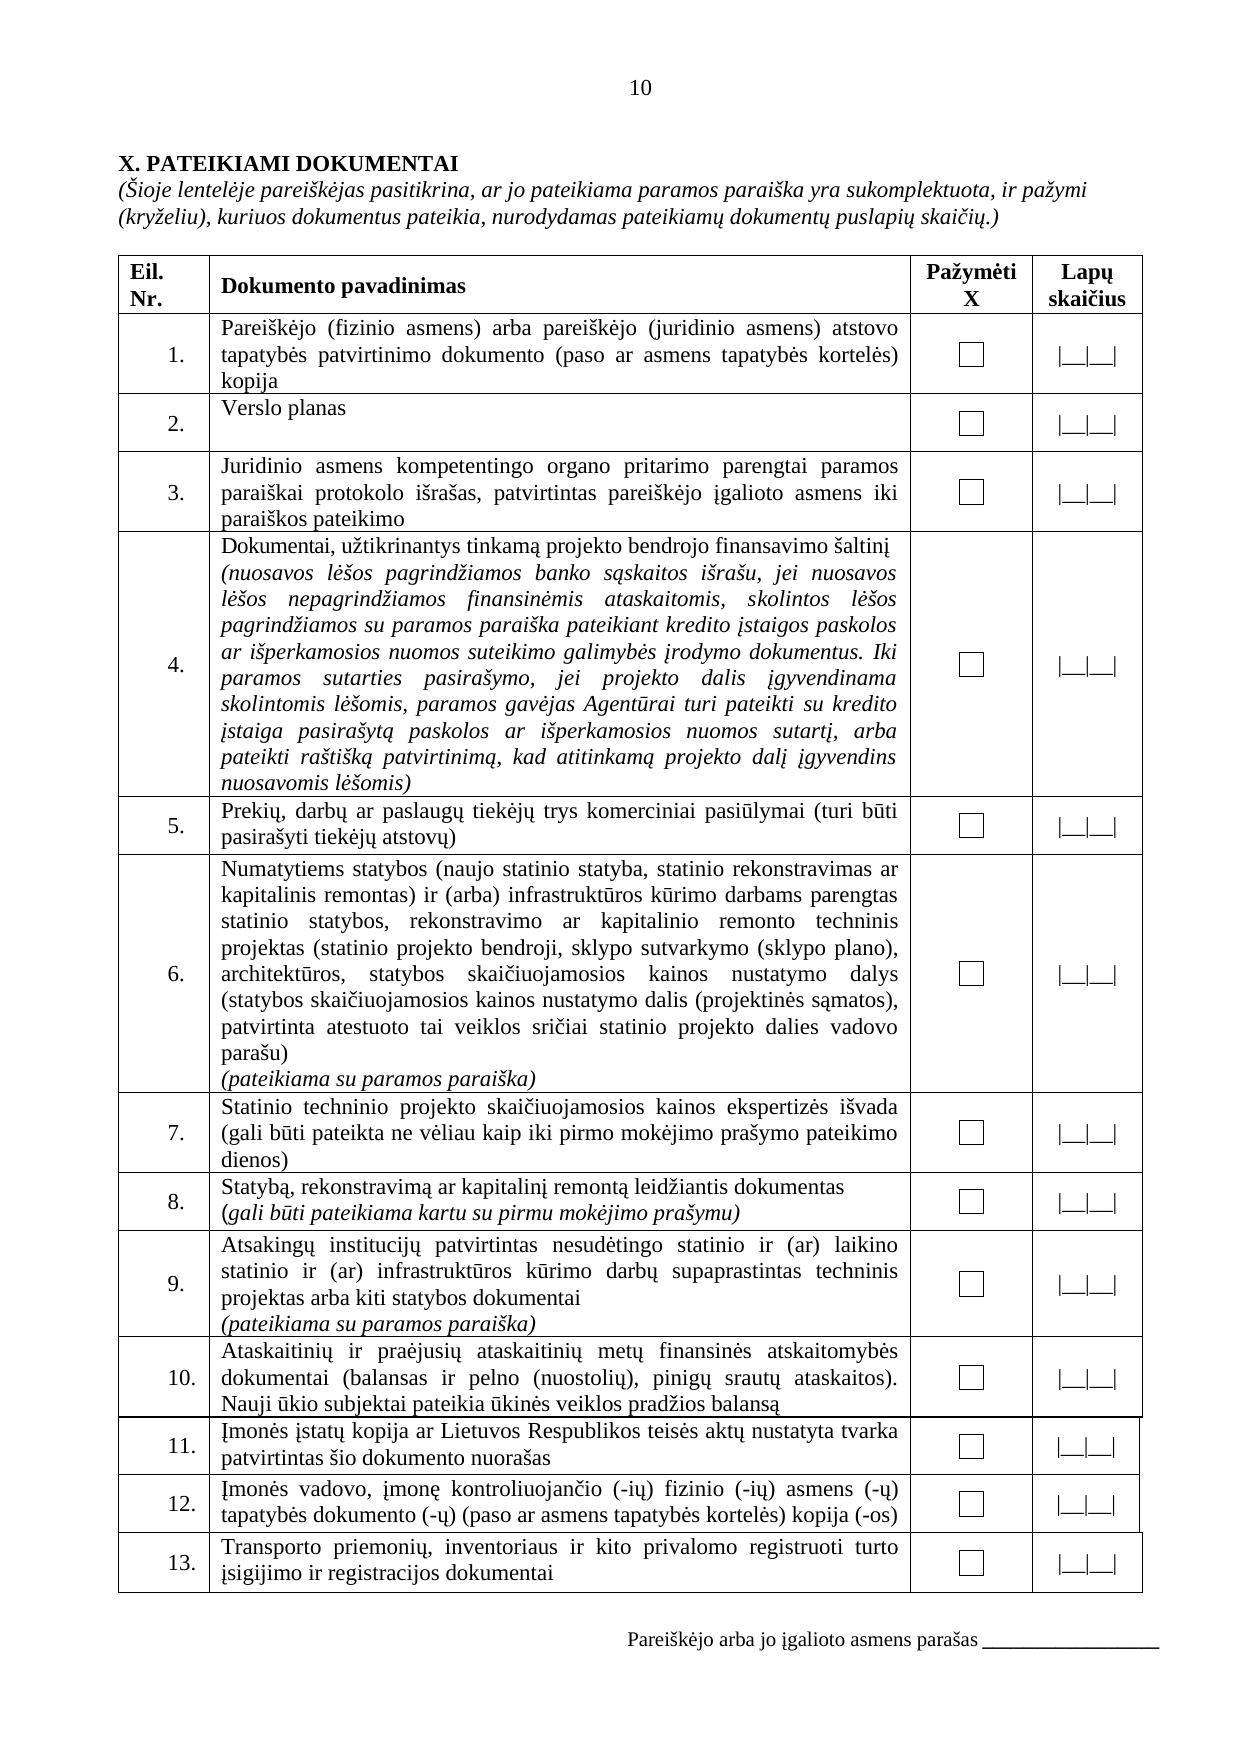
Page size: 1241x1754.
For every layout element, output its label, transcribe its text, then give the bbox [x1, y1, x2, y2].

table_header Eil. Nr. [119, 256, 209, 313]
table_cell Prekių, darbų ar paslaugų tiekėjų trys komerciniai pasiūlymai (turi būti pasirašyti tiekėjų atstovų) [210, 797, 910, 854]
table_cell [911, 1093, 1032, 1172]
table_cell [911, 797, 1032, 854]
table_cell |__|__| [1033, 855, 1142, 1092]
table_cell [911, 855, 1032, 1092]
table_cell [911, 394, 1032, 451]
table_cell [119, 1337, 209, 1416]
table_cell Įmonės vadovo, įmonę kontroliuojančio (-ių) fizinio (-ių) asmens (-ų) tapatybės dokumento (-ų) (paso ar asmens tapatybės kortelės) kopija (-os) [210, 1475, 910, 1532]
table_cell Atsakingų institucijų patvirtintas nesudėtingo statinio ir (ar) laikino statinio ir (ar) infrastruktūros kūrimo darbų supaprastintas techninis projektas arba kiti statybos dokumentai (pateikiama su paramos paraiška) [210, 1231, 910, 1336]
table_cell [119, 855, 209, 1092]
table_cell [911, 452, 1032, 531]
table_cell [911, 1418, 1032, 1474]
table_cell |__|__| [1033, 1533, 1142, 1592]
table_cell [119, 797, 209, 854]
table_cell [911, 1475, 1032, 1532]
table_cell [119, 1093, 209, 1172]
table_cell [119, 1475, 209, 1532]
table_cell Ataskaitinių ir praėjusių ataskaitinių metų finansinės atskaitomybės dokumentai (balansas ir pelno (nuostolių), pinigų srautų ataskaitos). Nauji ūkio subjektai pateikia ūkinės veiklos pradžios balansą [210, 1337, 910, 1416]
table_cell [119, 314, 209, 393]
table_cell [119, 1418, 209, 1474]
table_cell |__|__| [1033, 1093, 1142, 1172]
table_cell |__|__| [1033, 1337, 1142, 1416]
table_header Lapų skaičius [1033, 256, 1142, 313]
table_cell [210, 1533, 910, 1592]
table_cell Numatytiems statybos (naujo statinio statyba, statinio rekonstravimas ar kapitalinis remontas) ir (arba) infrastruktūros kūrimo darbams parengtas statinio statybos, rekonstravimo ar kapitalinio remonto techninis projektas (statinio projekto bendroji, sklypo sutvarkymo (sklypo plano), architektūros, statybos skaičiuojamosios kainos nustatymo dalys (statybos skaičiuojamosios kainos nustatymo dalis (projektinės sąmatos), patvirtinta atestuoto tai veiklos sričiai statinio projekto dalies vadovo parašu) (pateikiama su paramos paraiška) [210, 855, 910, 1092]
table_cell |__|__| [1033, 1173, 1142, 1230]
text (Šioje lentelėje pareiškėjas pasitikrina, ar jo pateikiama paramos paraiška yra sukomplektuota, ir pažymi (kryželiu), kuriuos dokumentus pateikia, nurodydamas pateikiamų dokumentų puslapių skaičių.) [118, 176, 1162, 229]
table_cell [119, 394, 209, 451]
table_cell |__|__| [1033, 452, 1142, 531]
table_cell Įmonės įstatų kopija ar Lietuvos Respublikos teisės aktų nustatyta tvarka patvirtintas šio dokumento nuorašas [210, 1418, 910, 1474]
table_cell [119, 1533, 209, 1592]
table_cell |__|__| [1033, 1475, 1139, 1532]
table_header Dokumento pavadinimas [210, 256, 910, 313]
table_cell [911, 314, 1032, 393]
table_cell Verslo planas [210, 394, 910, 451]
table_cell Juridinio asmens kompetentingo organo pritarimo parengtai paramos paraiškai protokolo išrašas, patvirtintas pareiškėjo įgalioto asmens iki paraiškos pateikimo [210, 452, 910, 531]
table_cell |__|__| [1033, 314, 1142, 393]
table_cell Statinio techninio projekto skaičiuojamosios kainos ekspertizės išvada (gali būti pateikta ne vėliau kaip iki pirmo mokėjimo prašymo pateikimo dienos) [210, 1093, 910, 1172]
table_cell Pareiškėjo (fizinio asmens) arba pareiškėjo (juridinio asmens) atstovo tapatybės patvirtinimo dokumento (paso ar asmens tapatybės kortelės) kopija [210, 314, 910, 393]
table_cell |__|__| [1033, 797, 1142, 854]
table_cell [911, 1533, 1032, 1592]
table_cell Dokumentai, užtikrinantys tinkamą projekto bendrojo finansavimo šaltinį (nuosavos lėšos pagrindžiamos banko sąskaitos išrašu, jei nuosavos lėšos nepagrindžiamos finansinėmis ataskaitomis, skolintos lėšos pagrindžiamos su paramos paraiška pateikiant kredito įstaigos paskolos ar išperkamosios nuomos suteikimo galimybės įrodymo dokumentus. Iki paramos sutarties pasirašymo, jei projekto dalis įgyvendinama skolintomis lėšomis, paramos gavėjas Agentūrai turi pateikti su kredito įstaiga pasirašytą paskolos ar išperkamosios nuomos sutartį, arba pateikti raštišką patvirtinimą, kad atitinkamą projekto dalį įgyvendins nuosavomis lėšomis) [210, 532, 910, 796]
table_cell [119, 1231, 209, 1336]
text X. PATEIKIAMI DOKUMENTAI [118, 150, 1162, 176]
table_cell [119, 452, 209, 531]
table_cell [911, 1231, 1032, 1336]
table_cell [119, 1173, 209, 1230]
table_cell |__|__| [1033, 532, 1142, 796]
table_cell [911, 532, 1032, 796]
table_cell [119, 532, 209, 796]
table_cell |__|__| [1033, 1231, 1142, 1336]
table_cell [911, 1173, 1032, 1230]
table_header Pažymėti X [911, 256, 1032, 313]
table_cell [911, 1337, 1032, 1416]
table_cell |__|__| [1033, 1418, 1139, 1474]
table_cell Statybą, rekonstravimą ar kapitalinį remontą leidžiantis dokumentas (gali būti pateikiama kartu su pirmu mokėjimo prašymu) [210, 1173, 910, 1230]
table_cell |__|__| [1033, 394, 1142, 451]
